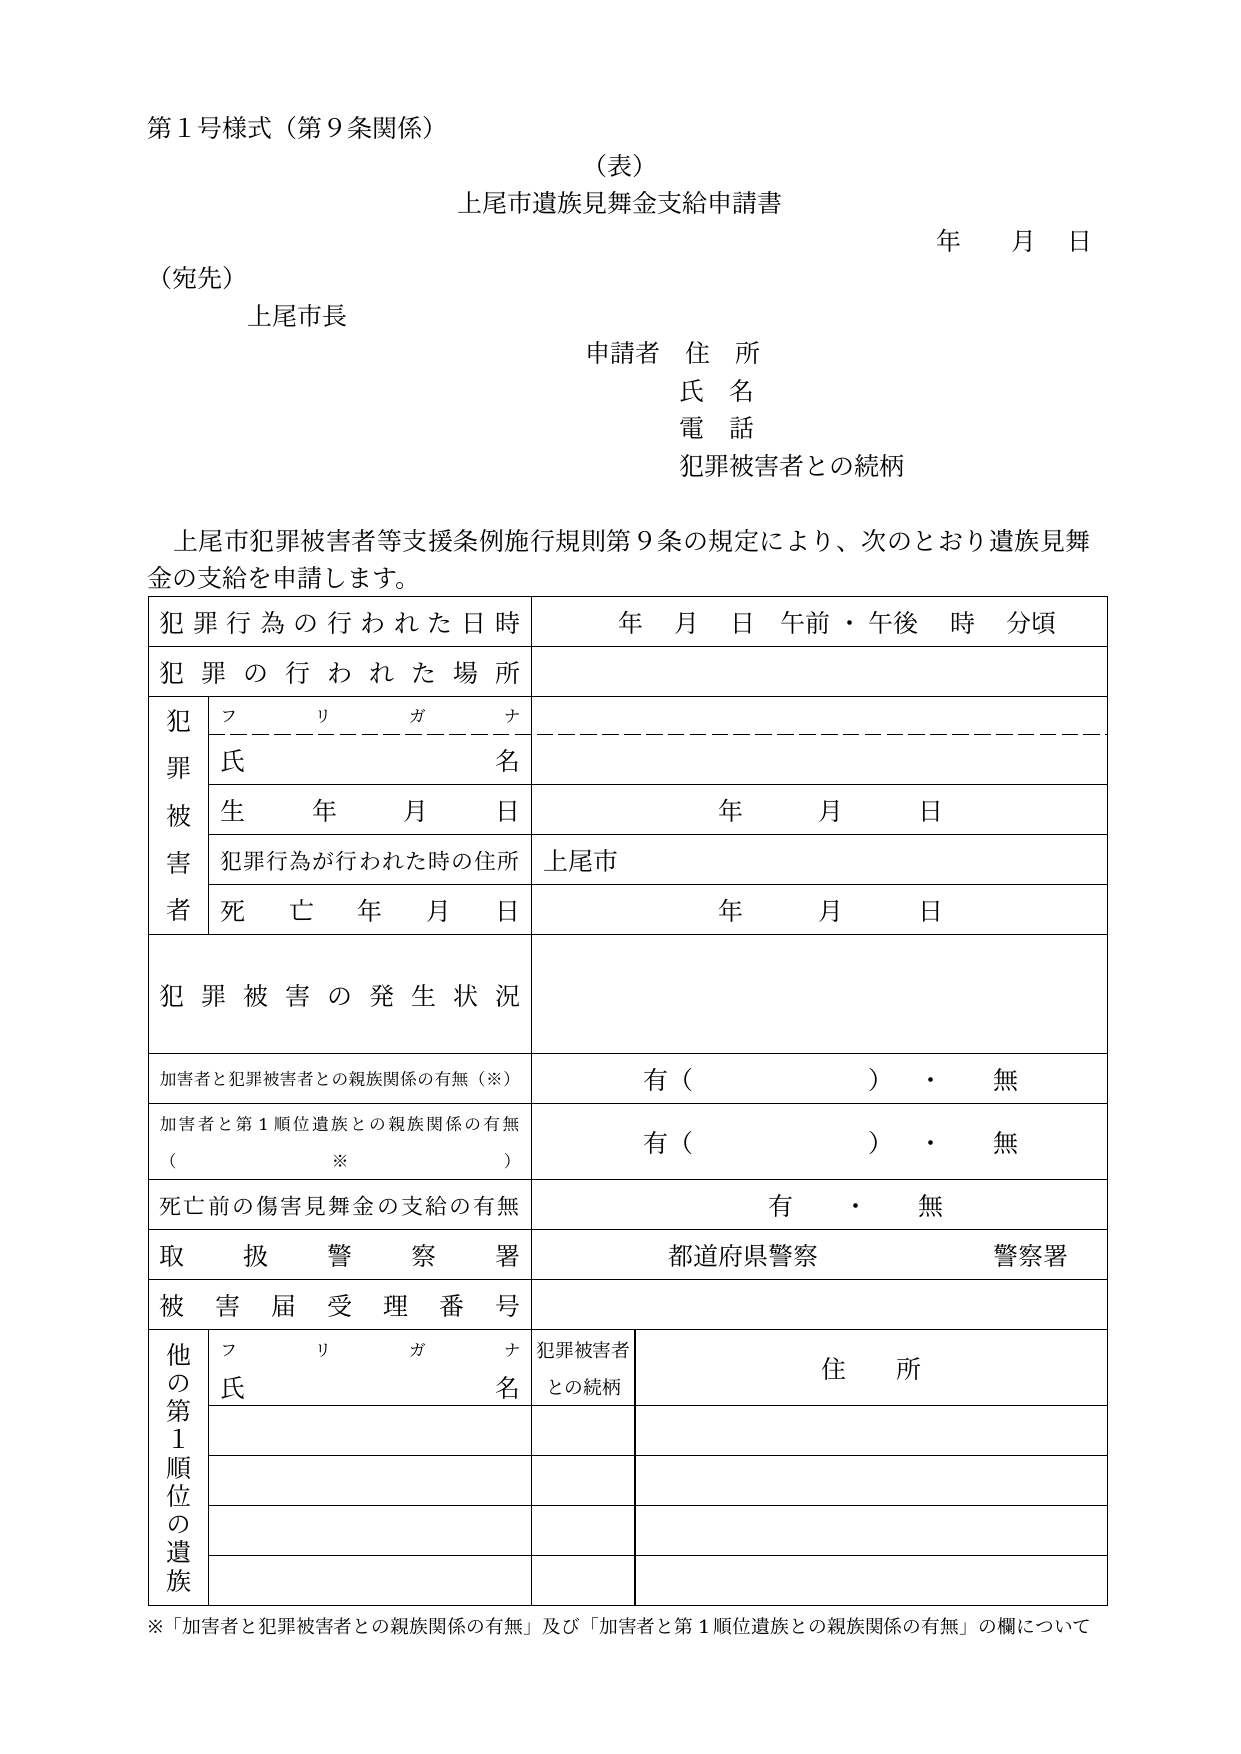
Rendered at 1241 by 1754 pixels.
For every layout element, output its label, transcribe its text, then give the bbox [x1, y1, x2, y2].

table_cell 犯罪被害者 [149, 697, 208, 934]
table_cell 犯罪行為が行われた時の住所 [209, 835, 531, 884]
table_cell 犯罪被害者 との続柄 [532, 1330, 634, 1405]
table_cell 生年月日 [209, 785, 531, 834]
text 上尾市犯罪被害者等支援条例施行規則第９条の規定により、次のとおり遺族見舞金の支給を申請します。 [148, 521, 1092, 596]
table_cell [636, 1556, 1107, 1605]
table_cell 有（ ） ・ 無 [532, 1054, 1107, 1103]
table_cell 被害届受理番号 [149, 1280, 531, 1329]
table_cell [209, 1556, 531, 1605]
table_cell 死亡年月日 [209, 885, 531, 934]
table_cell [532, 697, 1107, 734]
table_cell [209, 1406, 531, 1455]
table_cell 取扱警察署 [149, 1230, 531, 1279]
table_cell 氏名 [209, 734, 531, 784]
text 申請者 住 所 [148, 333, 1092, 371]
text （表） [148, 146, 1092, 183]
table_cell 死亡前の傷害見舞金の支給の有無 [149, 1180, 531, 1229]
table_cell [532, 647, 1107, 696]
table_cell 上尾市 [532, 835, 1107, 884]
table_cell フリガナ [209, 697, 531, 734]
table_cell 有 ・ 無 [532, 1180, 1107, 1229]
table_cell [532, 1280, 1107, 1329]
text （宛先） [148, 258, 1092, 296]
text 上尾市遺族見舞金支給申請書 [148, 183, 1092, 221]
text 犯罪被害者との続柄 [148, 446, 1092, 483]
table_cell [532, 935, 1107, 1053]
table_cell [532, 1456, 634, 1505]
table_cell [532, 1556, 634, 1605]
table_cell [532, 734, 1107, 784]
table_cell 年 月 日 [532, 885, 1107, 934]
text 氏 名 [148, 371, 1092, 408]
table_cell [209, 1456, 531, 1505]
table_cell フリガナ 氏名 [209, 1330, 531, 1405]
table_cell [209, 1506, 531, 1555]
text 年 月 日 [148, 221, 1092, 258]
table_cell [532, 1406, 634, 1455]
table_cell [636, 1456, 1107, 1505]
table_cell 有（ ） ・ 無 [532, 1104, 1107, 1179]
table_cell [532, 1506, 634, 1555]
table_cell 他の第１順位の遺族 [149, 1330, 208, 1605]
table_cell 年 月 日 [532, 785, 1107, 834]
table_header 年 月 日 午前 ・ 午後 時 分頃 [532, 597, 1107, 646]
table_cell 加害者と犯罪被害者との親族関係の有無（※） [149, 1054, 531, 1103]
table_header 犯罪行為の行われた日時 [149, 597, 531, 646]
table_cell 都道府県警察 警察署 [532, 1230, 1107, 1279]
text 上尾市長 [148, 296, 1092, 333]
table_cell [636, 1506, 1107, 1555]
text 電 話 [148, 408, 1092, 446]
table_cell 住 所 [636, 1330, 1107, 1405]
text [148, 1606, 1092, 1644]
text 第１号様式（第９条関係） [148, 108, 1092, 146]
table_cell 加害者と第1順位遺族との親族関係の有無（※） [149, 1104, 531, 1179]
table_cell 犯罪被害の発生状況 [149, 935, 531, 1053]
table_cell 犯罪の行われた場所 [149, 647, 531, 696]
table_cell [636, 1406, 1107, 1455]
